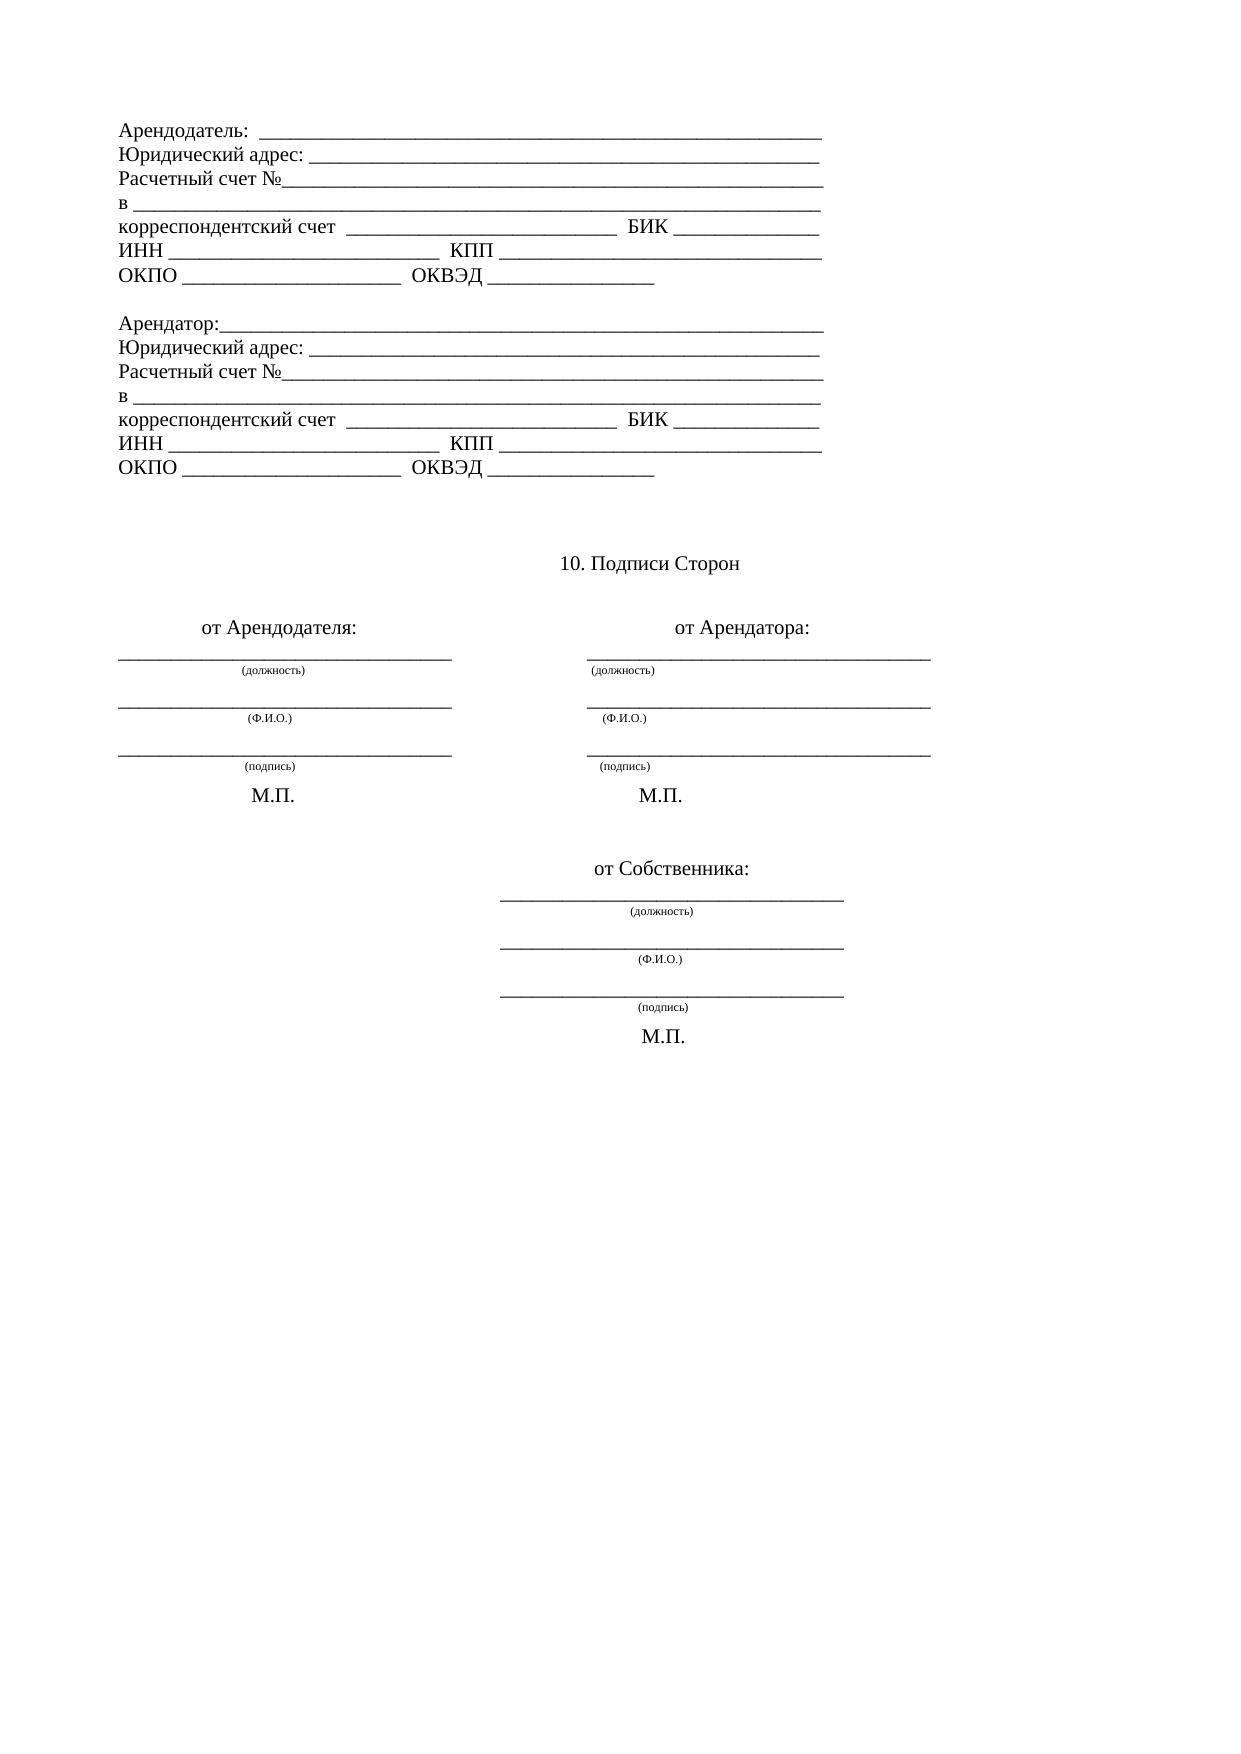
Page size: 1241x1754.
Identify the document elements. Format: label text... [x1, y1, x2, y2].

text ________________________________ _________________________________ [118, 687, 1181, 711]
text ОКПО _____________________ ОКВЭД ________________ [118, 455, 1181, 479]
text Расчетный счет №____________________________________________________ [118, 359, 1181, 383]
text ИНН __________________________ КПП _______________________________ [118, 431, 1181, 455]
text М.П. [118, 1024, 1183, 1048]
text Арендодатель: ______________________________________________________ [118, 118, 1181, 142]
text _________________________________ [118, 976, 1181, 1000]
text _________________________________ [118, 880, 1181, 904]
text в __________________________________________________________________ [118, 190, 1181, 214]
text ________________________________ _________________________________ [118, 735, 1181, 759]
text (Ф.И.О.) [118, 952, 1181, 976]
text 10. Подписи Сторон [118, 551, 1181, 575]
text (должность) (должность) [118, 663, 1181, 687]
text от Собственника: [118, 856, 1181, 880]
text М.П. М.П. [118, 783, 1181, 807]
text Арендатор:__________________________________________________________ [118, 311, 1181, 335]
text _________________________________ [118, 928, 1181, 952]
text Юридический адрес: _________________________________________________ [118, 142, 1181, 166]
text ИНН __________________________ КПП _______________________________ [118, 238, 1181, 262]
text (подпись) (подпись) [118, 759, 1181, 783]
text Расчетный счет №____________________________________________________ [118, 166, 1181, 190]
text корреспондентский счет __________________________ БИК ______________ [118, 214, 1181, 238]
text ________________________________ _________________________________ [118, 639, 1181, 663]
text от Арендодателя: от Арендатора: [118, 615, 1181, 639]
text в __________________________________________________________________ [118, 383, 1181, 407]
text ОКПО _____________________ ОКВЭД ________________ [118, 262, 1181, 287]
text (должность) [118, 904, 1181, 928]
text (Ф.И.О.) (Ф.И.О.) [118, 711, 1181, 735]
text Юридический адрес: _________________________________________________ [118, 335, 1181, 359]
text (подпись) [118, 1000, 1181, 1024]
text корреспондентский счет __________________________ БИК ______________ [118, 407, 1181, 431]
